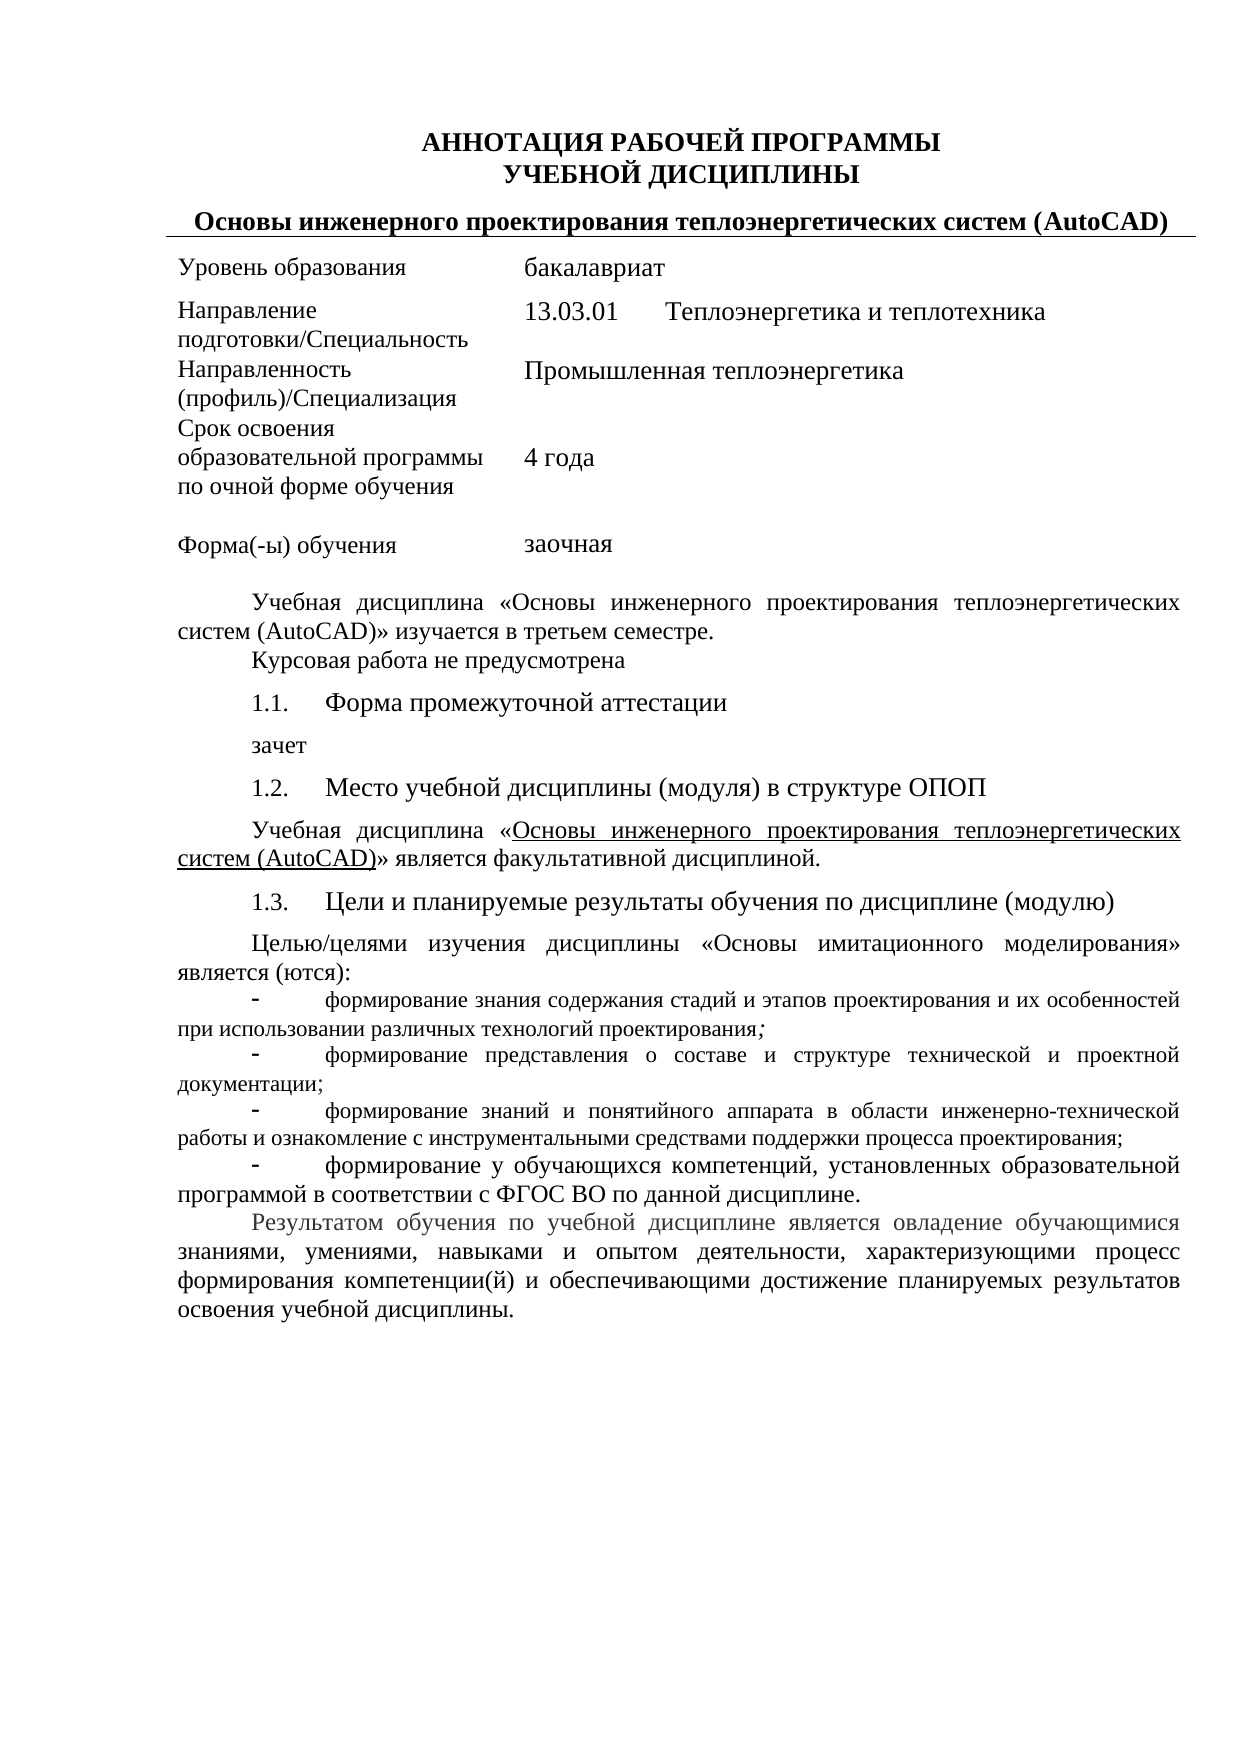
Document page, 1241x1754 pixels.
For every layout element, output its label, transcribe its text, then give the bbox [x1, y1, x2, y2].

table_cell бакалавриат [513, 237, 1196, 295]
subtitle Место учебной дисциплины (модуля) в структуре ОПОП [251, 771, 1181, 802]
table_cell 13.03.01 [513, 295, 653, 354]
table_cell Направление подготовки/Специальность [166, 295, 513, 354]
list формирование у обучающихся компетенций, установленных образовательной программой в соответствии с ФГОС ВО по данной дисциплине. [177, 1150, 1181, 1207]
table_cell заочная [513, 500, 1196, 559]
table_cell Срок освоения образовательной программы по очной форме обучения [166, 413, 513, 499]
text зачет [177, 730, 1181, 758]
list формирование знаний и понятийного аппарата в области инженерно-технической работы и ознакомление с инструментальными средствами поддержки процесса проектирования; [177, 1097, 1181, 1150]
table_cell Уровень образования [166, 237, 513, 295]
list формирование представления о составе и структуре технической и проектной документации; [177, 1041, 1181, 1097]
subtitle Цели и планируемые результаты обучения по дисциплине (модулю) [251, 885, 1181, 916]
list формирование знания содержания стадий и этапов проектирования и их особенностей при использовании различных технологий проектирования; [177, 986, 1181, 1041]
list Курсовая работа не предусмотрена [177, 645, 1181, 674]
table_cell Теплоэнергетика и теплотехника [654, 295, 1196, 354]
subtitle Форма промежуточной аттестации [251, 686, 1181, 717]
list Учебная дисциплина «Основы инженерного проектирования теплоэнергетических систем (AutoCAD)» является факультативной дисциплиной. [177, 815, 1181, 872]
table_header АННОТАЦИЯ РАБОЧЕЙ ПРОГРАММЫ УЧЕБНОЙ ДИСЦИПЛИНЫ [166, 127, 1196, 189]
table_cell 4 года [513, 413, 1196, 499]
table_cell Направленность (профиль)/Специализация [166, 354, 513, 413]
list Учебная дисциплина «Основы инженерного проектирования теплоэнергетических систем (AutoCAD)» изучается в третьем семестре. [177, 587, 1181, 645]
list Результатом обучения по учебной дисциплине является овладение обучающимися знаниями, умениями, навыками и опытом деятельности, характеризующими процесс формирования компетенции(й) и обеспечивающими достижение планируемых результатов освоения учебной дисциплины. [177, 1207, 1181, 1322]
list Целью/целями изучения дисциплины «Основы имитационного моделирования» является (ются): [177, 928, 1181, 986]
table_cell Промышленная теплоэнергетика [513, 354, 1196, 413]
table_cell Основы инженерного проектирования теплоэнергетических систем (AutoCAD) [166, 189, 1196, 236]
table_cell Форма(-ы) обучения [166, 500, 513, 559]
